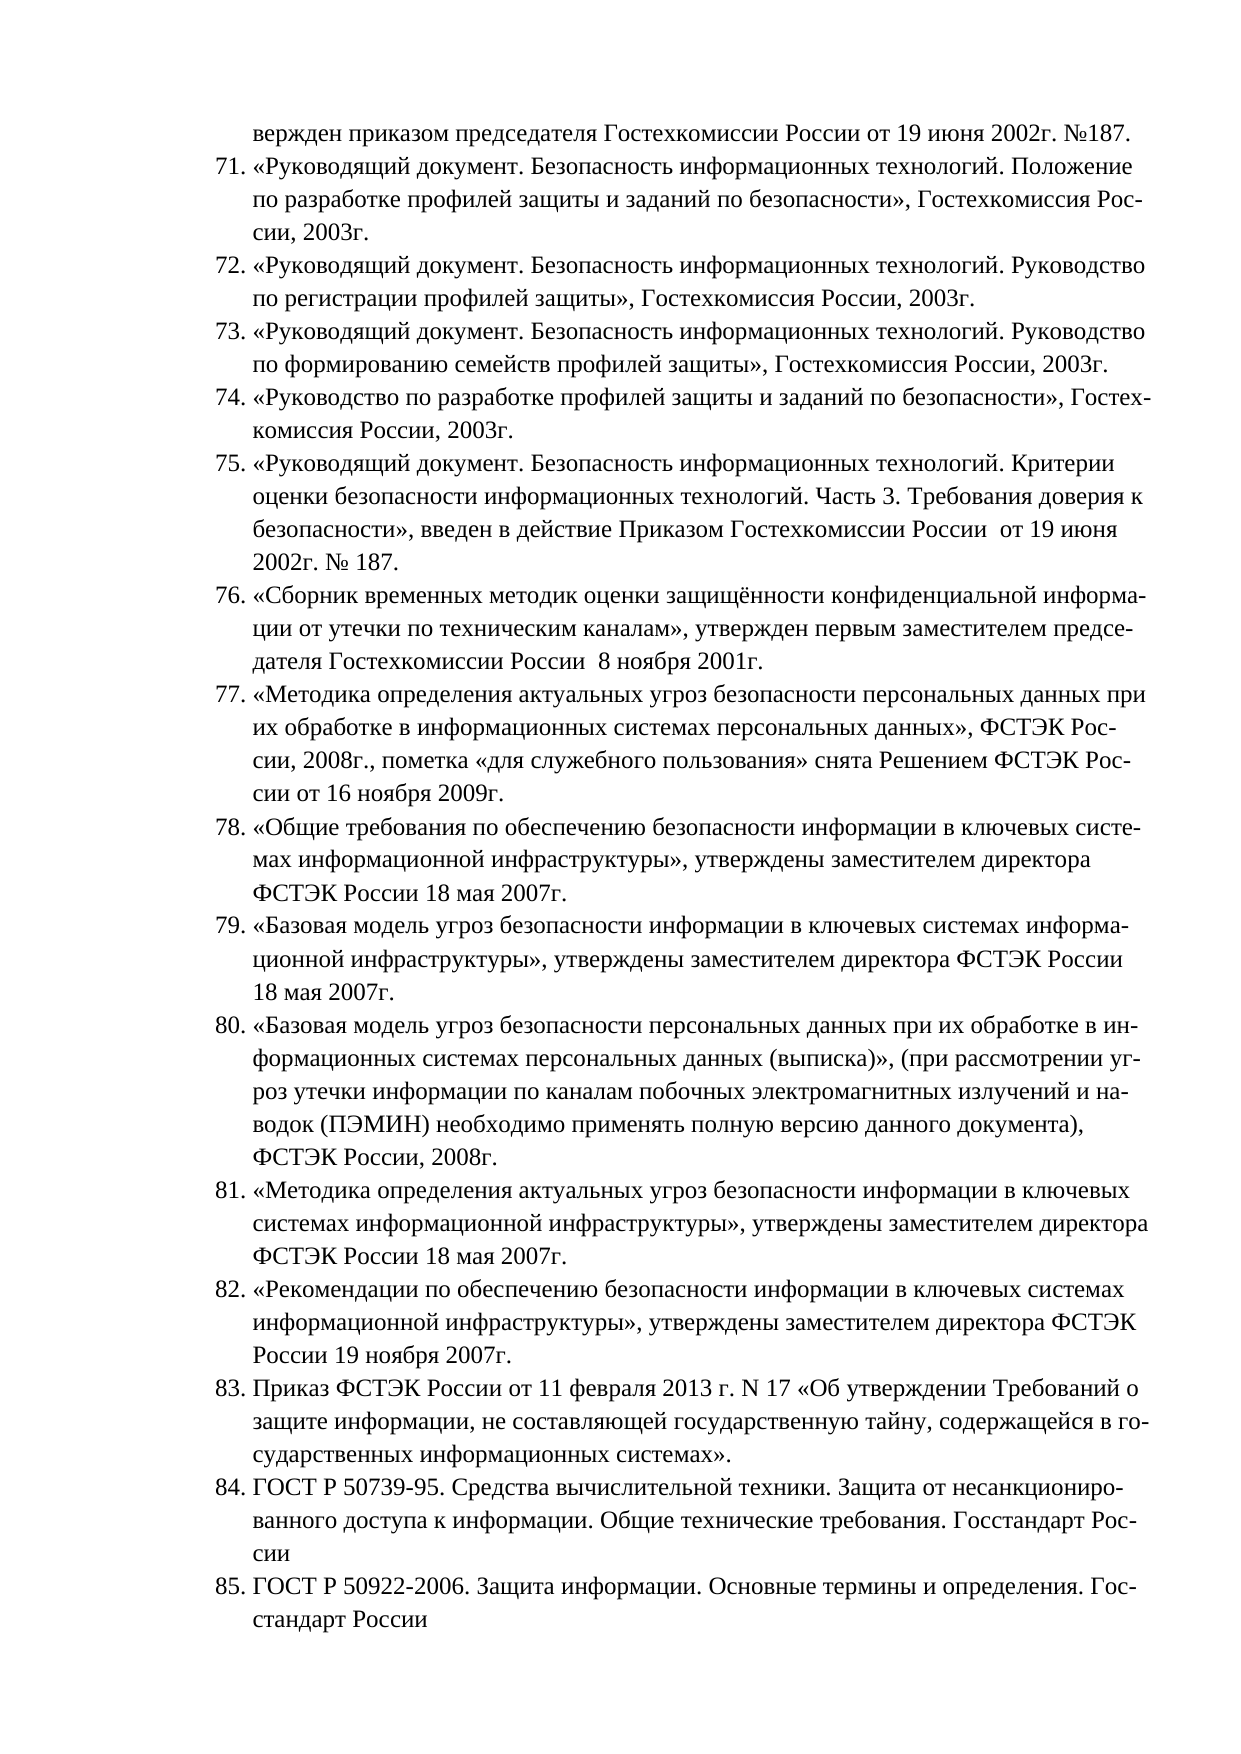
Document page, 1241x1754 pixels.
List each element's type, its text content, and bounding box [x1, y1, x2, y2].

list «Руководящий документ. Безопасность информационных технологий. Положение по разработке профилей защиты и заданий по безопасности», Гостехкомиссия России, 2003г. [215, 151, 1152, 246]
list «Сборник временных методик оценки защищённости конфиденциальной информации от утечки по техническим каналам», утвержден первым заместителем председателя Гостехкомиссии России 8 ноября 2001г. [215, 580, 1152, 675]
list «Руководство по разработке профилей защиты и заданий по безопасности», Гостехкомиссия России, 2003г. [215, 382, 1152, 444]
list «Руководящий документ. Безопасность информационных технологий. Руководство по регистрации профилей защиты», Гостехкомиссия России, 2003г. [215, 250, 1152, 312]
list ГОСТ Р 50922-2006. Защита информации. Основные термины и определения. Госстандарт России [215, 1571, 1152, 1633]
list «Общие требования по обеспечению безопасности информации в ключевых системах информационной инфраструктуры», утверждены заместителем директора ФСТЭК России 18 мая 2007г. [215, 812, 1152, 906]
list «Руководящий документ. Безопасность информационных технологий. Критерии оценки безопасности информационных технологий. Часть 3. Требования доверия к безопасности», введен в действие Приказом Гостехкомиссии России от 19 июня 2002г. № 187. [215, 448, 1152, 576]
list ГОСТ Р 50739-95. Средства вычислительной техники. Защита от несанкционированного доступа к информации. Общие технические требования. Госстандарт России [215, 1472, 1152, 1567]
list «Рекомендации по обеспечению безопасности информации в ключевых системах информационной инфраструктуры», утверждены заместителем директора ФСТЭК России 19 ноября 2007г. [215, 1274, 1152, 1369]
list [215, 118, 1152, 147]
list «Базовая модель угроз безопасности персональных данных при их обработке в информационных системах персональных данных (выписка)», (при рассмотрении угроз утечки информации по каналам побочных электромагнитных излучений и наводок (ПЭМИН) необходимо применять полную версию данного документа), ФСТЭК России, 2008г. [215, 1010, 1152, 1171]
list «Руководящий документ. Безопасность информационных технологий. Руководство по формированию семейств профилей защиты», Гостехкомиссия России, 2003г. [215, 316, 1152, 378]
list «Базовая модель угроз безопасности информации в ключевых системах информационной инфраструктуры», утверждены заместителем директора ФСТЭК России 18 мая 2007г. [215, 911, 1152, 1005]
list «Методика определения актуальных угроз безопасности информации в ключевых системах информационной инфраструктуры», утверждены заместителем директора ФСТЭК России 18 мая 2007г. [215, 1175, 1152, 1269]
list Приказ ФСТЭК России от 11 февраля 2013 г. N 17 «Об утверждении Требований о защите информации, не составляющей государственную тайну, содержащейся в государственных информационных системах». [215, 1373, 1152, 1468]
list «Методика определения актуальных угроз безопасности персональных данных при их обработке в информационных системах персональных данных», ФСТЭК России, 2008г., пометка «для служебного пользования» снята Решением ФСТЭК России от 16 ноября 2009г. [215, 679, 1152, 807]
